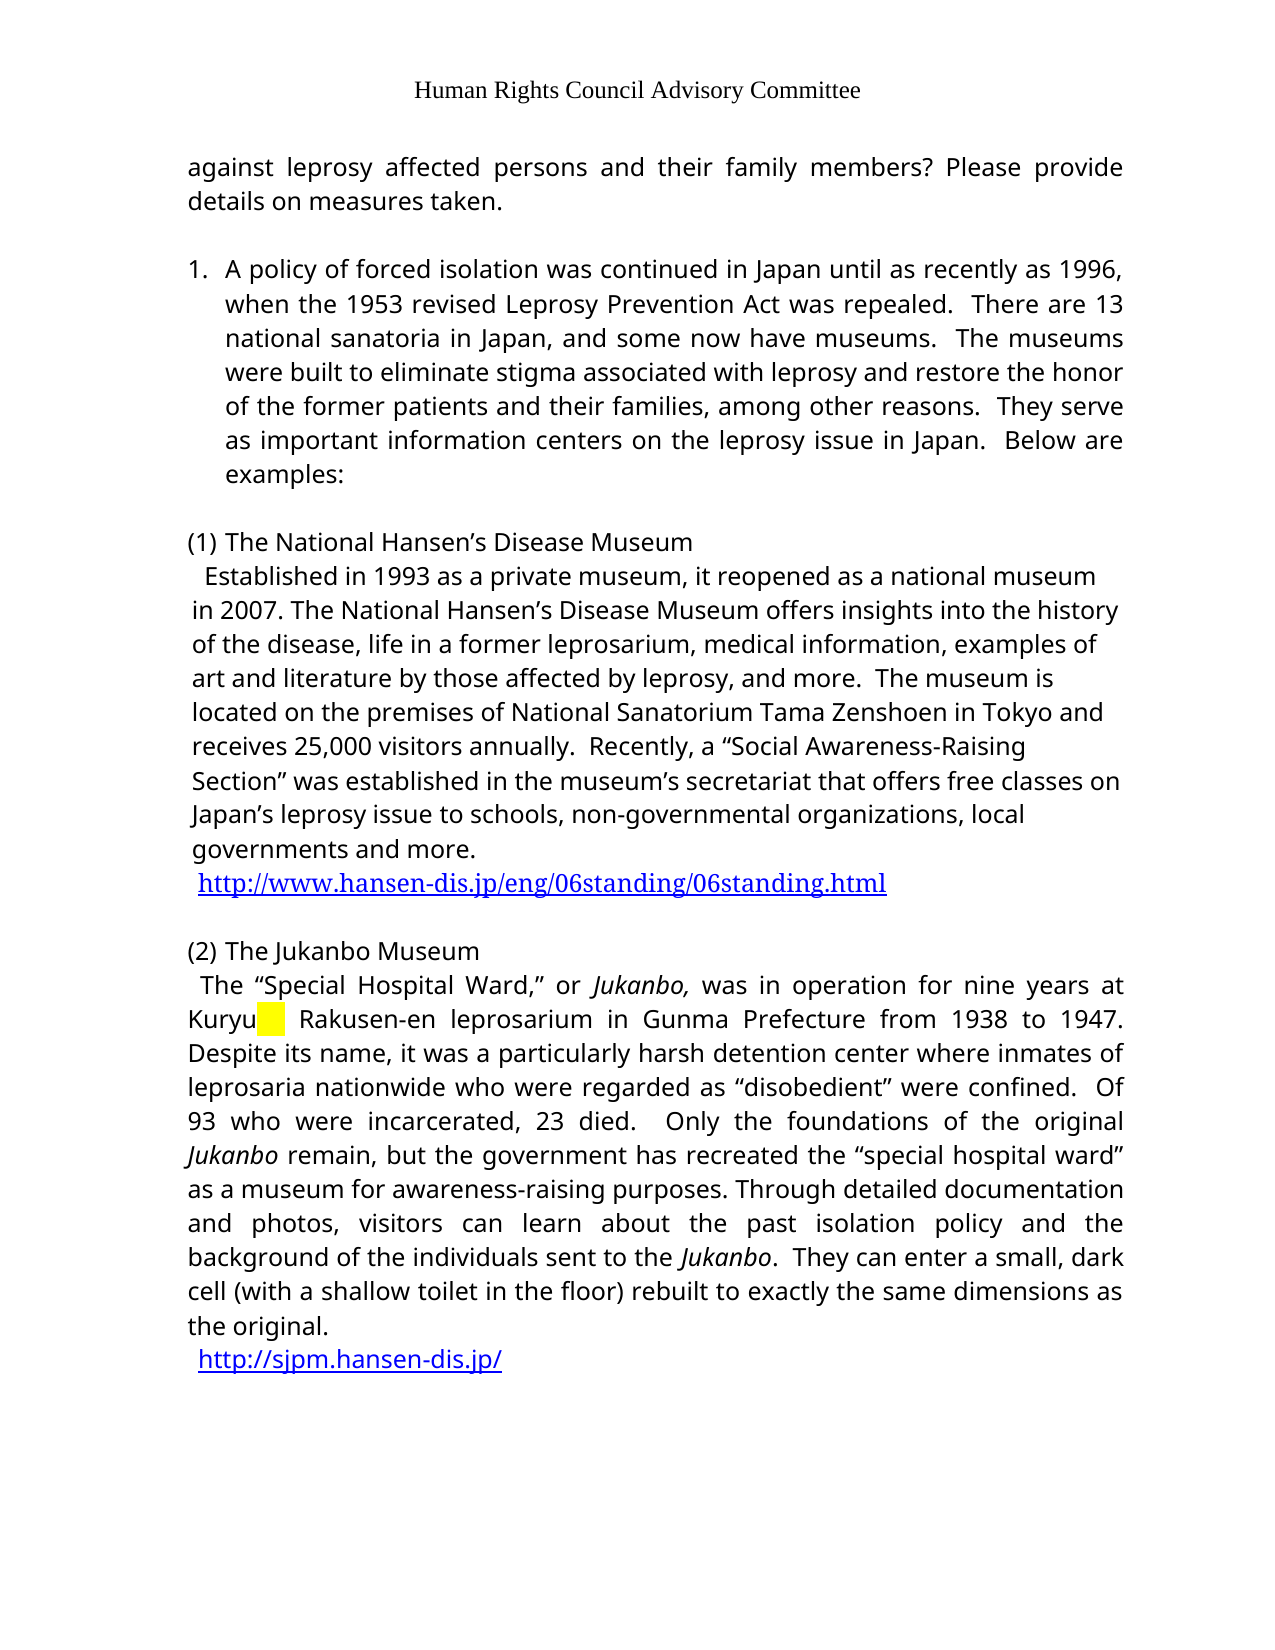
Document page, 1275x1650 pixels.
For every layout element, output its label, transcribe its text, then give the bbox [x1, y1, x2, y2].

list http://www.hansen-dis.jp/eng/06standing/06standing.html [187, 865, 1125, 899]
list The National Hansen’s Disease Museum [187, 525, 1125, 559]
list The Jukanbo Museum [187, 933, 1125, 967]
text The “Special Hospital Ward,” or Jukanbo, was in operation for nine years at Kuryu Rakusen-en leprosarium in Gunma Prefecture from 1938 to 1947. Despite its name, it was a particularly harsh detention center where inmates of leprosaria nationwide who were regarded as “disobedient” were confined. Of 93 who were incarcerated, 23 died. Only the foundations of the original Jukanbo remain, but the government has recreated the “special hospital ward” as a museum for awareness-raising purposes. Through detailed documentation and photos, visitors can learn about the past isolation policy and the background of the individuals sent to the Jukanbo. They can enter a small, dark cell (with a shallow toilet in the floor) rebuilt to exactly the same dimensions as the original. [187, 967, 1125, 1342]
text http://sjpm.hansen-dis.jp/ [187, 1342, 1125, 1376]
list Established in 1993 as a private museum, it reopened as a national museum in 2007. The National Hansen’s Disease Museum offers insights into the history of the disease, life in a former leprosarium, medical information, examples of art and literature by those affected by leprosy, and more. The museum is located on the premises of National Sanatorium Tama Zenshoen in Tokyo and receives 25,000 visitors annually. Recently, a “Social Awareness-Raising Section” was established in the museum’s secretariat that offers free classes on Japan’s leprosy issue to schools, non-governmental organizations, local governments and more. [192, 559, 1125, 865]
list A policy of forced isolation was continued in Japan until as recently as 1996, when the 1953 revised Leprosy Prevention Act was repealed. There are 13 national sanatoria in Japan, and some now have museums. The museums were built to eliminate stigma associated with leprosy and restore the honor of the former patients and their families, among other reasons. They serve as important information centers on the leprosy issue in Japan. Below are examples: [187, 252, 1125, 491]
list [150, 150, 1125, 218]
